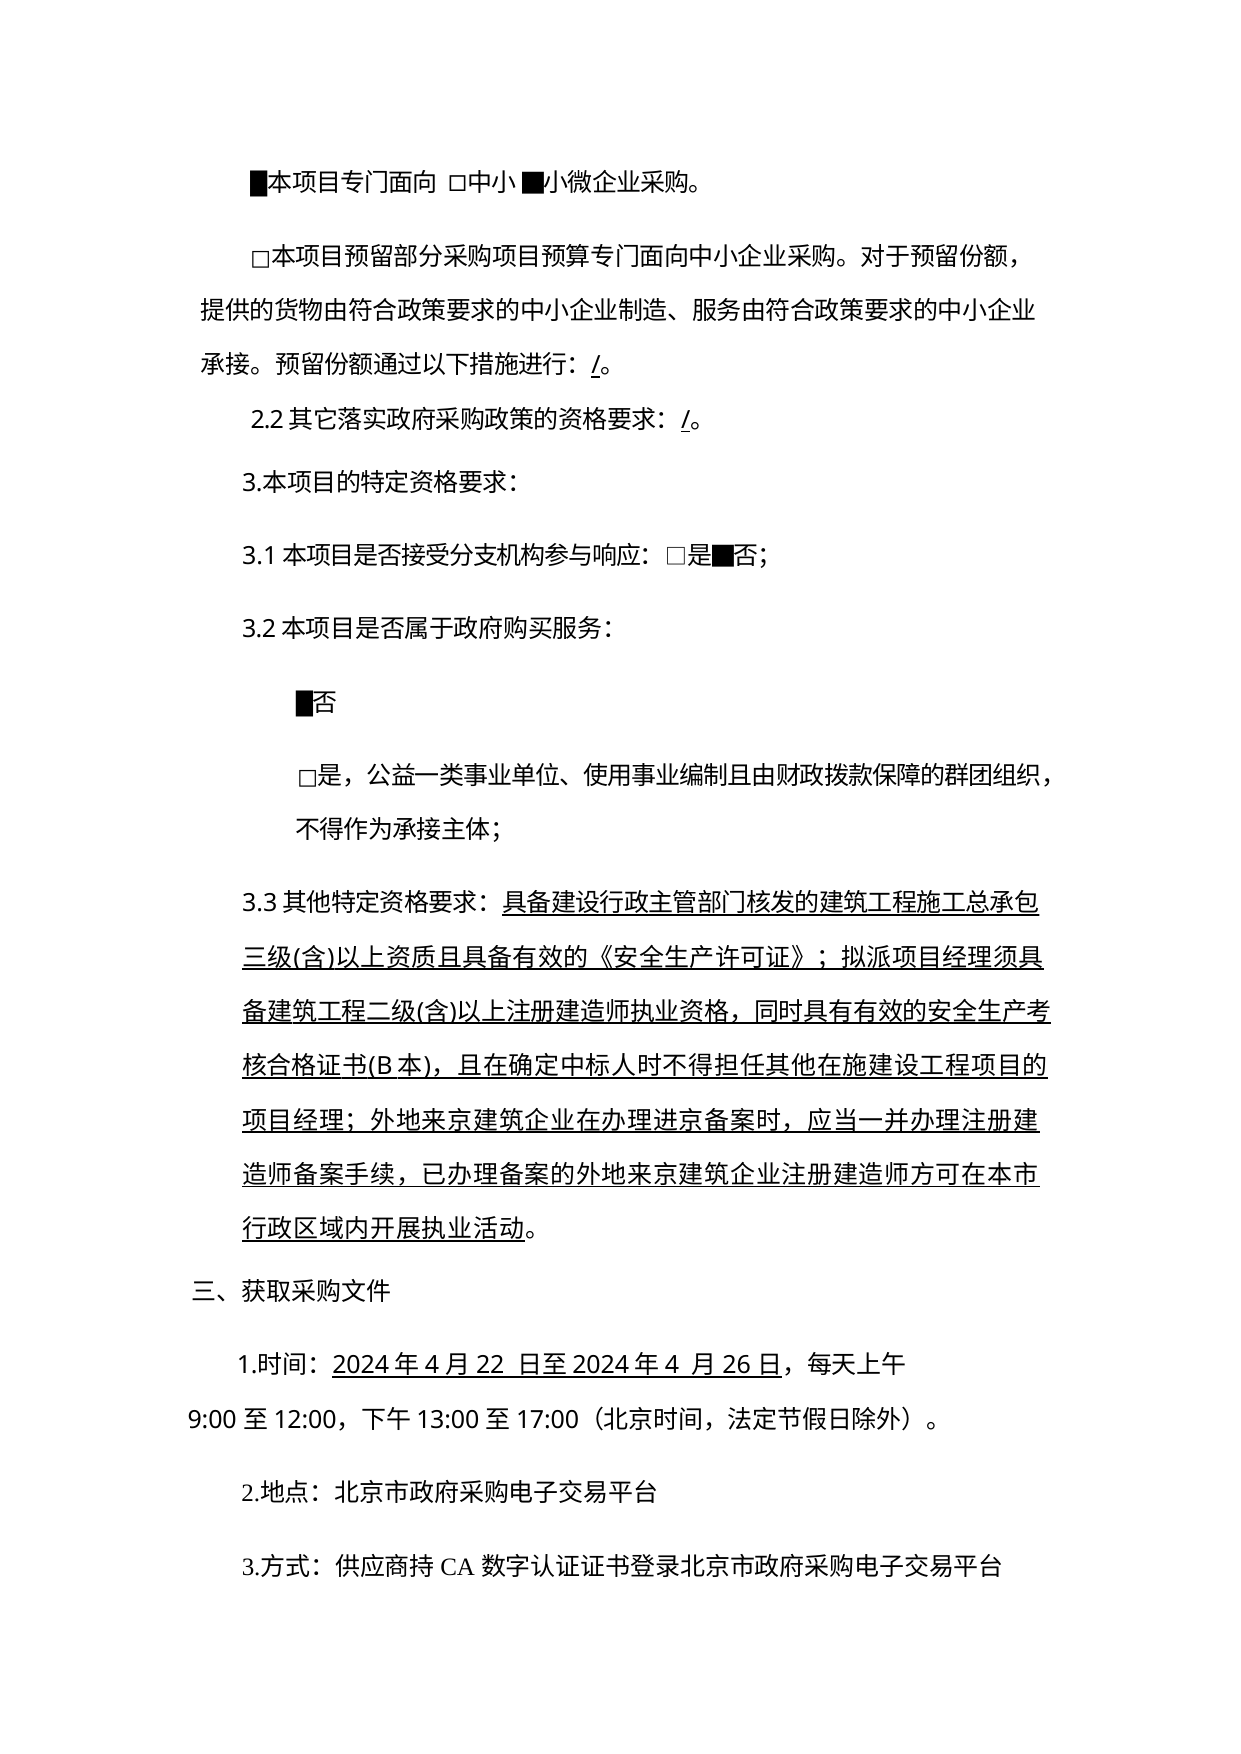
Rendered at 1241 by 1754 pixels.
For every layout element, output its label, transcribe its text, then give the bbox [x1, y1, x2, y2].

text 三、获取采购文件 [191, 1271, 1053, 1308]
text 1.时间：2024年 4 月 22 日至2024年 4 月 26 日，每天上午9:00 至 12:00，下午13:00 至 17:00（北京时间，法定节假日除外）。 [187, 1345, 953, 1435]
text 3.3其他特定资格要求：具备建设行政主管部门核发的建筑工程施工总承包三级(含)以上资质且具备有效的《安全生产许可证》；拟派项目经理须具备建筑工程二级(含)以上注册建造师执业资格，同时具有有效的安全生产考核合格证书(B本)，且在确定中标人时不得担任其他在施建设工程项目的项目经理；外地来京建筑企业在办理进京备案时，应当一并办理注册建造师备案手续，已办理备案的外地来京建筑企业注册建造师方可在本市行政区域内开展执业活动。 [242, 883, 1053, 1245]
text □是，公益一类事业单位、使用事业编制且由财政拨款保障的群团组织，不得作为承接主体； [295, 755, 1053, 846]
text 3.2本项目是否属于政府购买服务： [242, 609, 1053, 645]
text 3.本项目的特定资格要求： [242, 462, 1053, 498]
text □本项目预留部分采购项目预算专门面向中小企业采购。对于预留份额，提供的货物由符合政策要求的中小企业制造、服务由符合政策要求的中小企业承接。预留份额通过以下措施进行：/。 [200, 236, 1040, 381]
text 3.方式：供应商持 CA 数字认证证书登录北京市政府采购电子交易平台 [242, 1546, 1053, 1582]
text █否 [296, 682, 1053, 718]
text 3.1本项目是否接受分支机构参与响应：□是█否； [242, 536, 1053, 572]
text 2.2其它落实政府采购政策的资格要求：/。 [250, 399, 1053, 436]
text 2.地点：北京市政府采购电子交易平台 [241, 1473, 1053, 1509]
text █本项目专门面向 中小 █小微企业采购。 [200, 162, 1040, 198]
